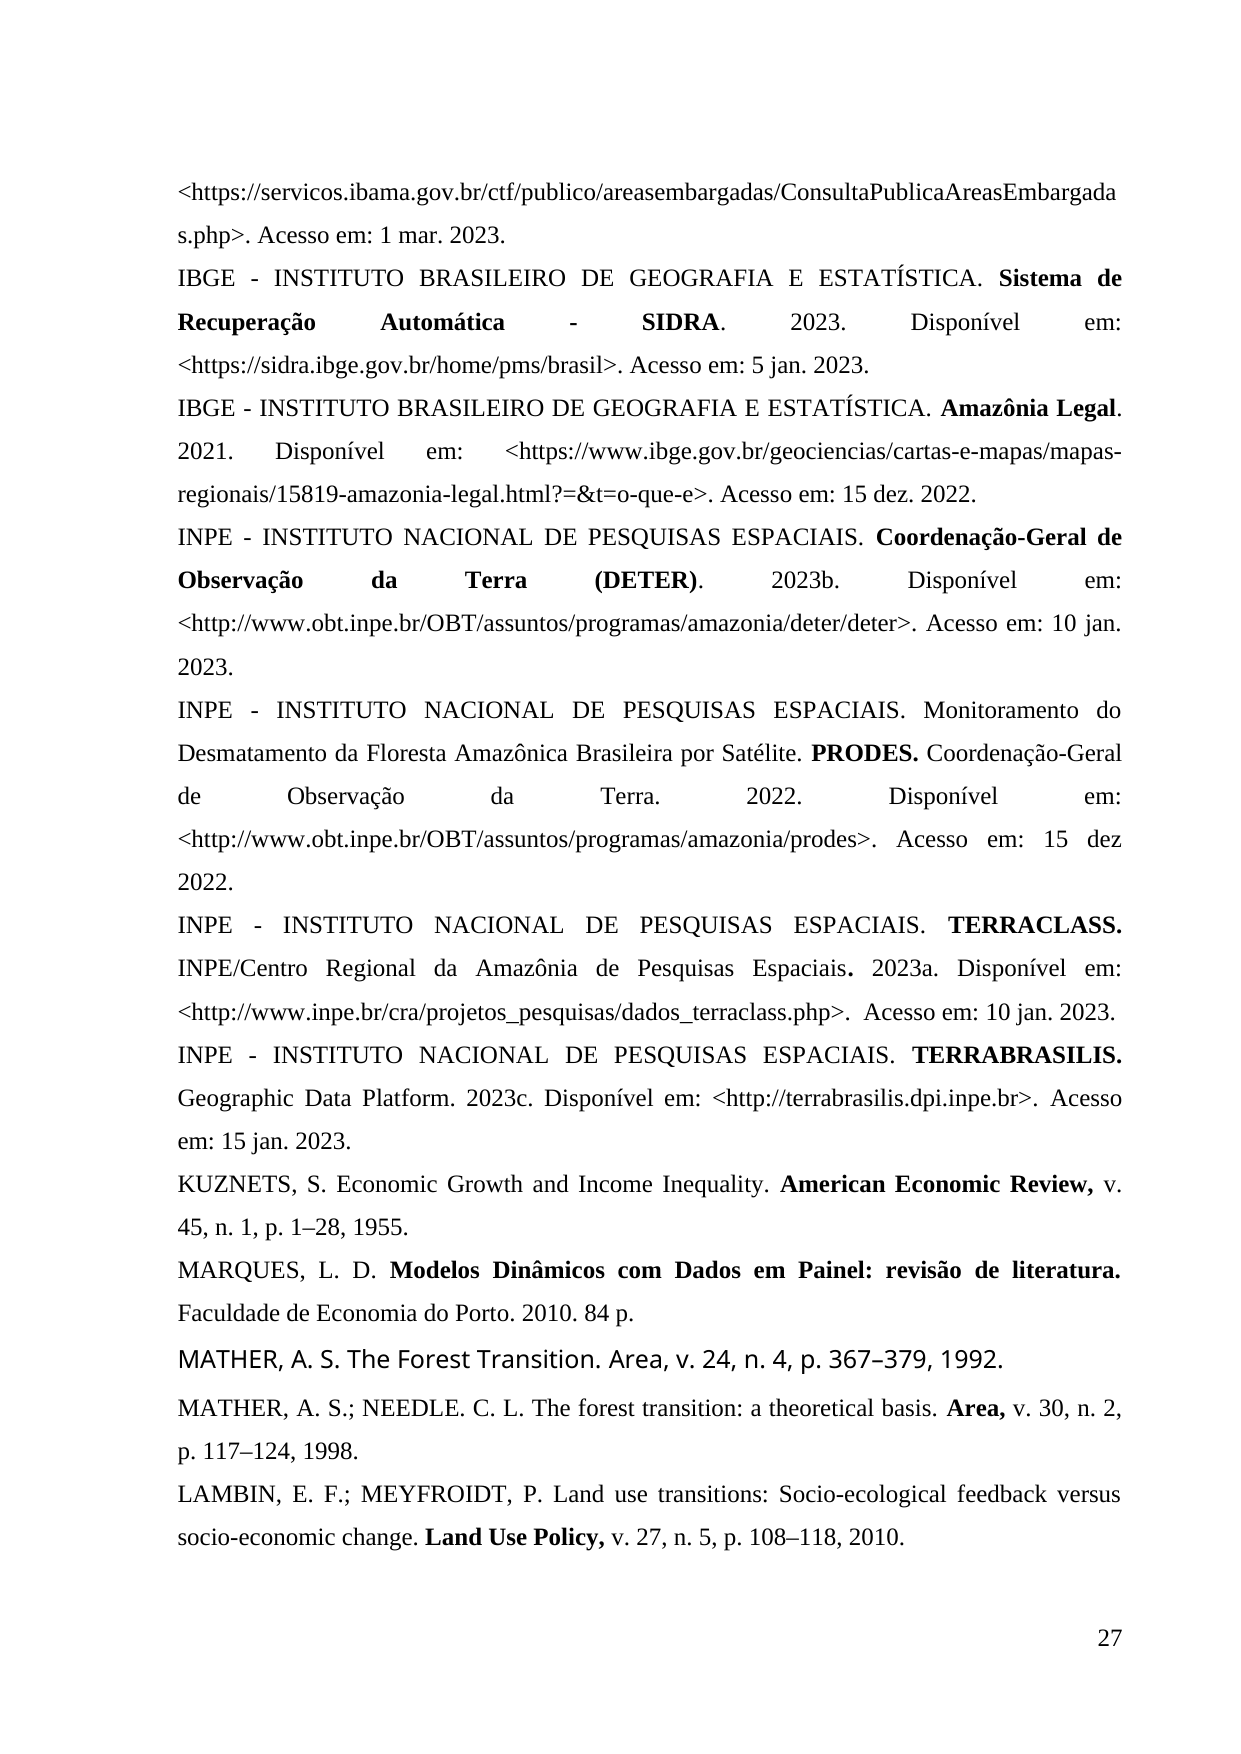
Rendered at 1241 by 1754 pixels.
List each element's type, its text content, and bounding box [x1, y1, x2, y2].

text MATHER, A. S. The Forest Transition. Area, v. 24, n. 4, p. 367–379, 1992. [177, 1342, 1122, 1376]
text INPE - INSTITUTO NACIONAL DE PESQUISAS ESPACIAIS. Monitoramento do Desmatamento da Floresta Amazônica Brasileira por Satélite. PRODES. Coordenação-Geral de Observação da Terra. 2022. Disponível em: <http://www.obt.inpe.br/OBT/assuntos/programas/amazonia/prodes>. Acesso em: 15 dez 2022. [177, 695, 1122, 896]
text MARQUES, L. D. Modelos Dinâmicos com Dados em Painel: revisão de literatura. Faculdade de Economia do Porto. 2010. 84 p. [177, 1255, 1122, 1327]
text LAMBIN, E. F.; MEYFROIDT, P. Land use transitions: Socio-ecological feedback versus socio-economic change. Land Use Policy, v. 27, n. 5, p. 108–118, 2010. [177, 1479, 1122, 1551]
text KUZNETS, S. Economic Growth and Income Inequality. American Economic Review, v. 45, n. 1, p. 1–28, 1955. [177, 1169, 1122, 1241]
text MATHER, A. S.; NEEDLE. C. L. The forest transition: a theoretical basis. Area, v. 30, n. 2, p. 117–124, 1998. [177, 1393, 1122, 1464]
text IBGE - INSTITUTO BRASILEIRO DE GEOGRAFIA E ESTATÍSTICA. Sistema de Recuperação Automática - SIDRA. 2023. Disponível em: <https://sidra.ibge.gov.br/home/pms/brasil>. Acesso em: 5 jan. 2023. [177, 263, 1122, 378]
text INPE - INSTITUTO NACIONAL DE PESQUISAS ESPACIAIS. Coordenação-Geral de Observação da Terra (DETER). 2023b. Disponível em: <http://www.obt.inpe.br/OBT/assuntos/programas/amazonia/deter/deter>. Acesso em: 10 jan. 2023. [177, 522, 1122, 680]
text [177, 177, 1122, 249]
text INPE - INSTITUTO NACIONAL DE PESQUISAS ESPACIAIS. TERRABRASILIS. Geographic Data Platform. 2023c. Disponível em: <http://terrabrasilis.dpi.inpe.br>. Acesso em: 15 jan. 2023. [177, 1040, 1122, 1155]
text INPE - INSTITUTO NACIONAL DE PESQUISAS ESPACIAIS. TERRACLASS. INPE/Centro Regional da Amazônia de Pesquisas Espaciais. 2023a. Disponível em: <http://www.inpe.br/cra/projetos_pesquisas/dados_terraclass.php>. Acesso em: 10 jan. 2023. [177, 910, 1122, 1025]
text IBGE - INSTITUTO BRASILEIRO DE GEOGRAFIA E ESTATÍSTICA. Amazônia Legal. 2021. Disponível em: <https://www.ibge.gov.br/geociencias/cartas-e-mapas/mapas-regionais/15819-amazonia-legal.html?=&t=o-que-e>. Acesso em: 15 dez. 2022. [177, 393, 1122, 508]
